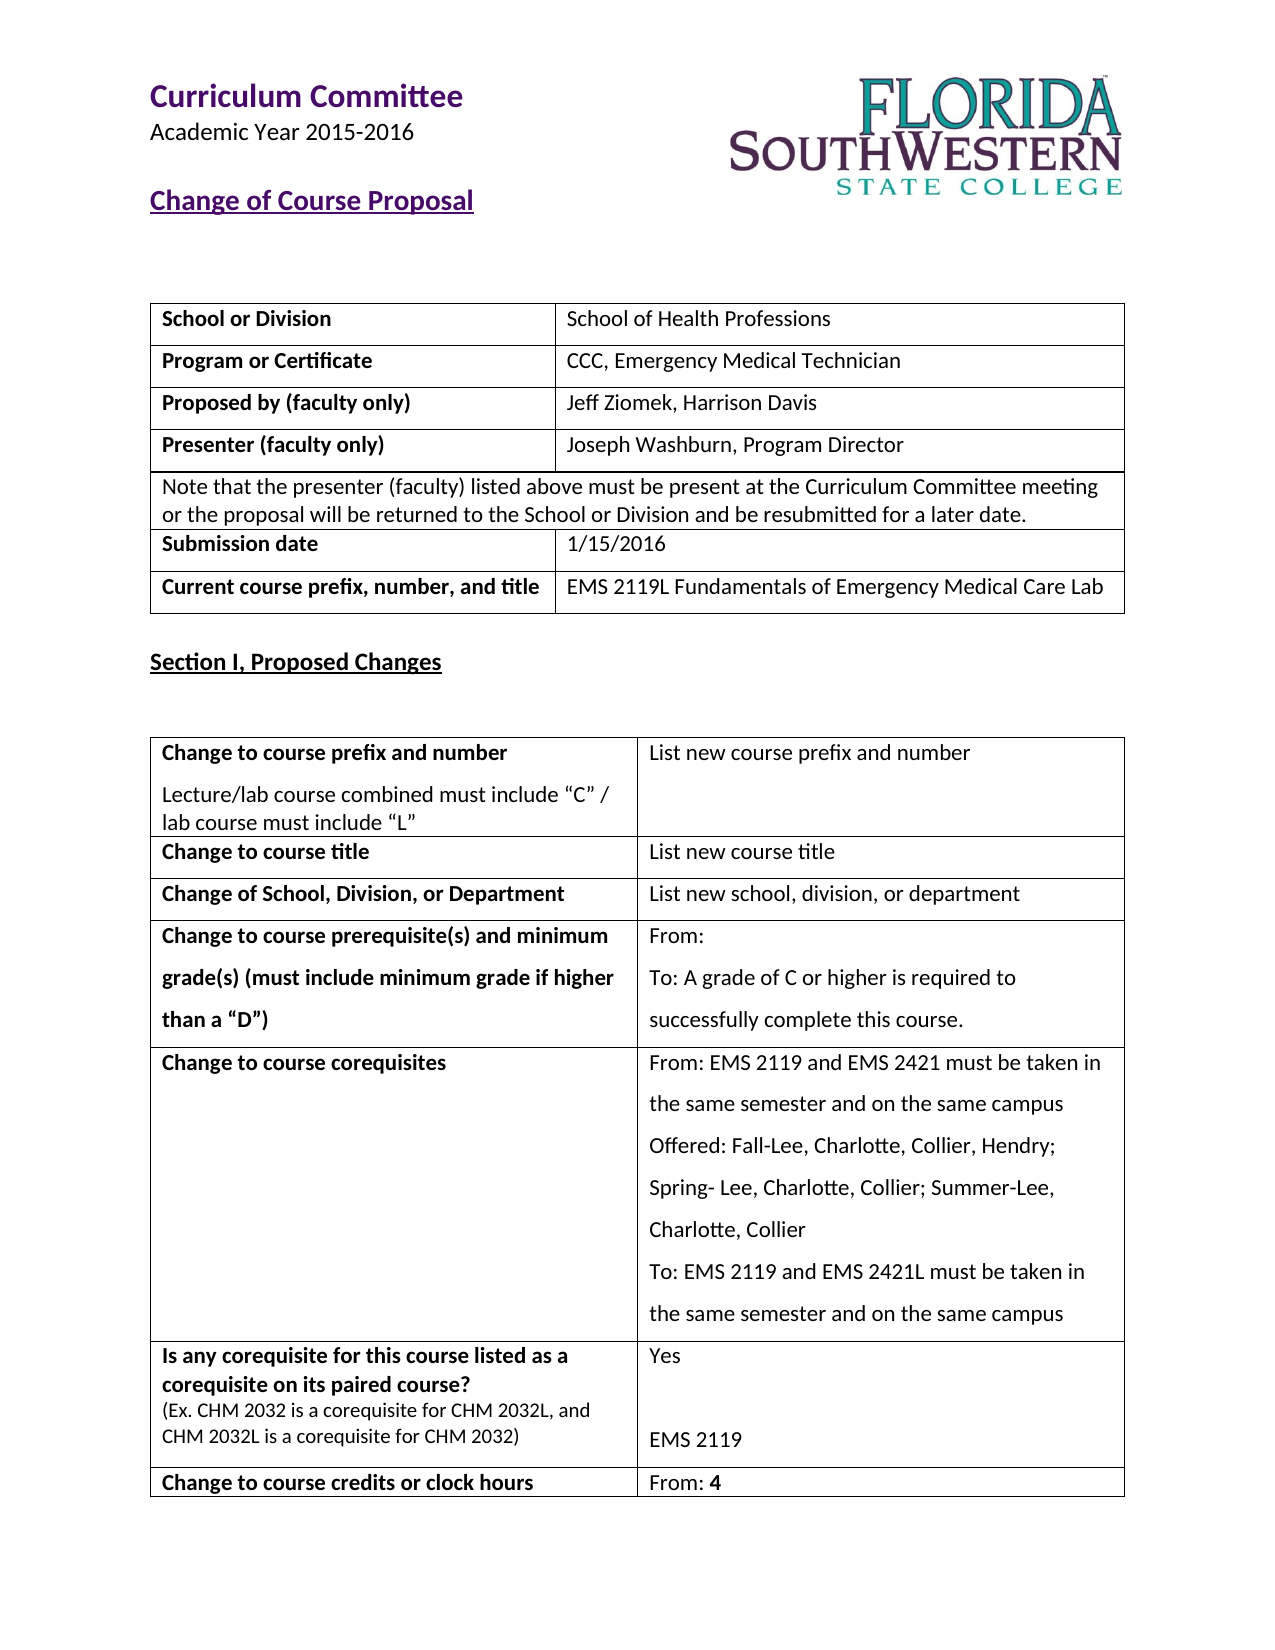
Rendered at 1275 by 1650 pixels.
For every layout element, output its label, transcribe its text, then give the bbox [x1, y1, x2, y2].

table_cell List new school, division, or department [638, 879, 1124, 920]
table_cell Current course prefix, number, and title [151, 572, 555, 613]
table_cell Jeff Ziomek, Harrison Davis [556, 388, 1124, 429]
table_cell EMS 2119L Fundamentals of Emergency Medical Care Lab [556, 572, 1124, 613]
table_cell Note that the presenter (faculty) listed above must be present at the Curriculum Committee meeting or the proposal will be returned to the School or Division and be resubmitted for a later date. [151, 473, 1124, 528]
table_cell Submission date [151, 530, 555, 571]
table_cell Proposed by (faculty only) [151, 388, 555, 429]
table_cell From: 4 To: 5 [638, 1468, 1124, 1496]
table_cell List new course title [638, 837, 1124, 878]
table_cell Change to course title [151, 837, 637, 878]
text Section I, Proposed Changes [150, 646, 1125, 677]
table_cell Is any corequisite for this course listed as a corequisite on its paired course? (Ex. CHM 2032 is a corequisite for CHM 2032L, and CHM 2032L is a corequisite for CHM 2032) [151, 1342, 637, 1467]
table_cell EMS 2119 [638, 1342, 1124, 1467]
table_header List new course prefix and number [638, 738, 1124, 836]
table_cell Program or Certificate [151, 346, 555, 387]
table_cell Joseph Washburn, Program Director [556, 430, 1124, 471]
table_cell Change to course prerequisite(s) and minimum grade(s) (must include minimum grade if higher than a “D”) [151, 921, 637, 1047]
table_cell Presenter (faculty only) [151, 430, 555, 471]
picture [728, 75, 1122, 194]
table_cell Change to course corequisites [151, 1048, 637, 1341]
table_cell Change of School, Division, or Department [151, 879, 637, 920]
table_header School or Division [151, 304, 555, 345]
table_cell From: EMS 2119 and EMS 2421 must be taken in the same semester and on the same campus Offered: Fall-Lee, Charlotte, Collier, Hendry; Spring- Lee, Charlotte, Collier; Summer-Lee, Charlotte, Collier To: EMS 2119 and EMS 2421L must be taken in the same semester and on the same campus [638, 1048, 1124, 1341]
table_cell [151, 1468, 637, 1496]
table_cell From: To: A grade of C or higher is required to successfully complete this course. [638, 921, 1124, 1047]
table_header Change to course prefix and number Lecture/lab course combined must include “C” / lab course must include “L” [151, 738, 637, 836]
